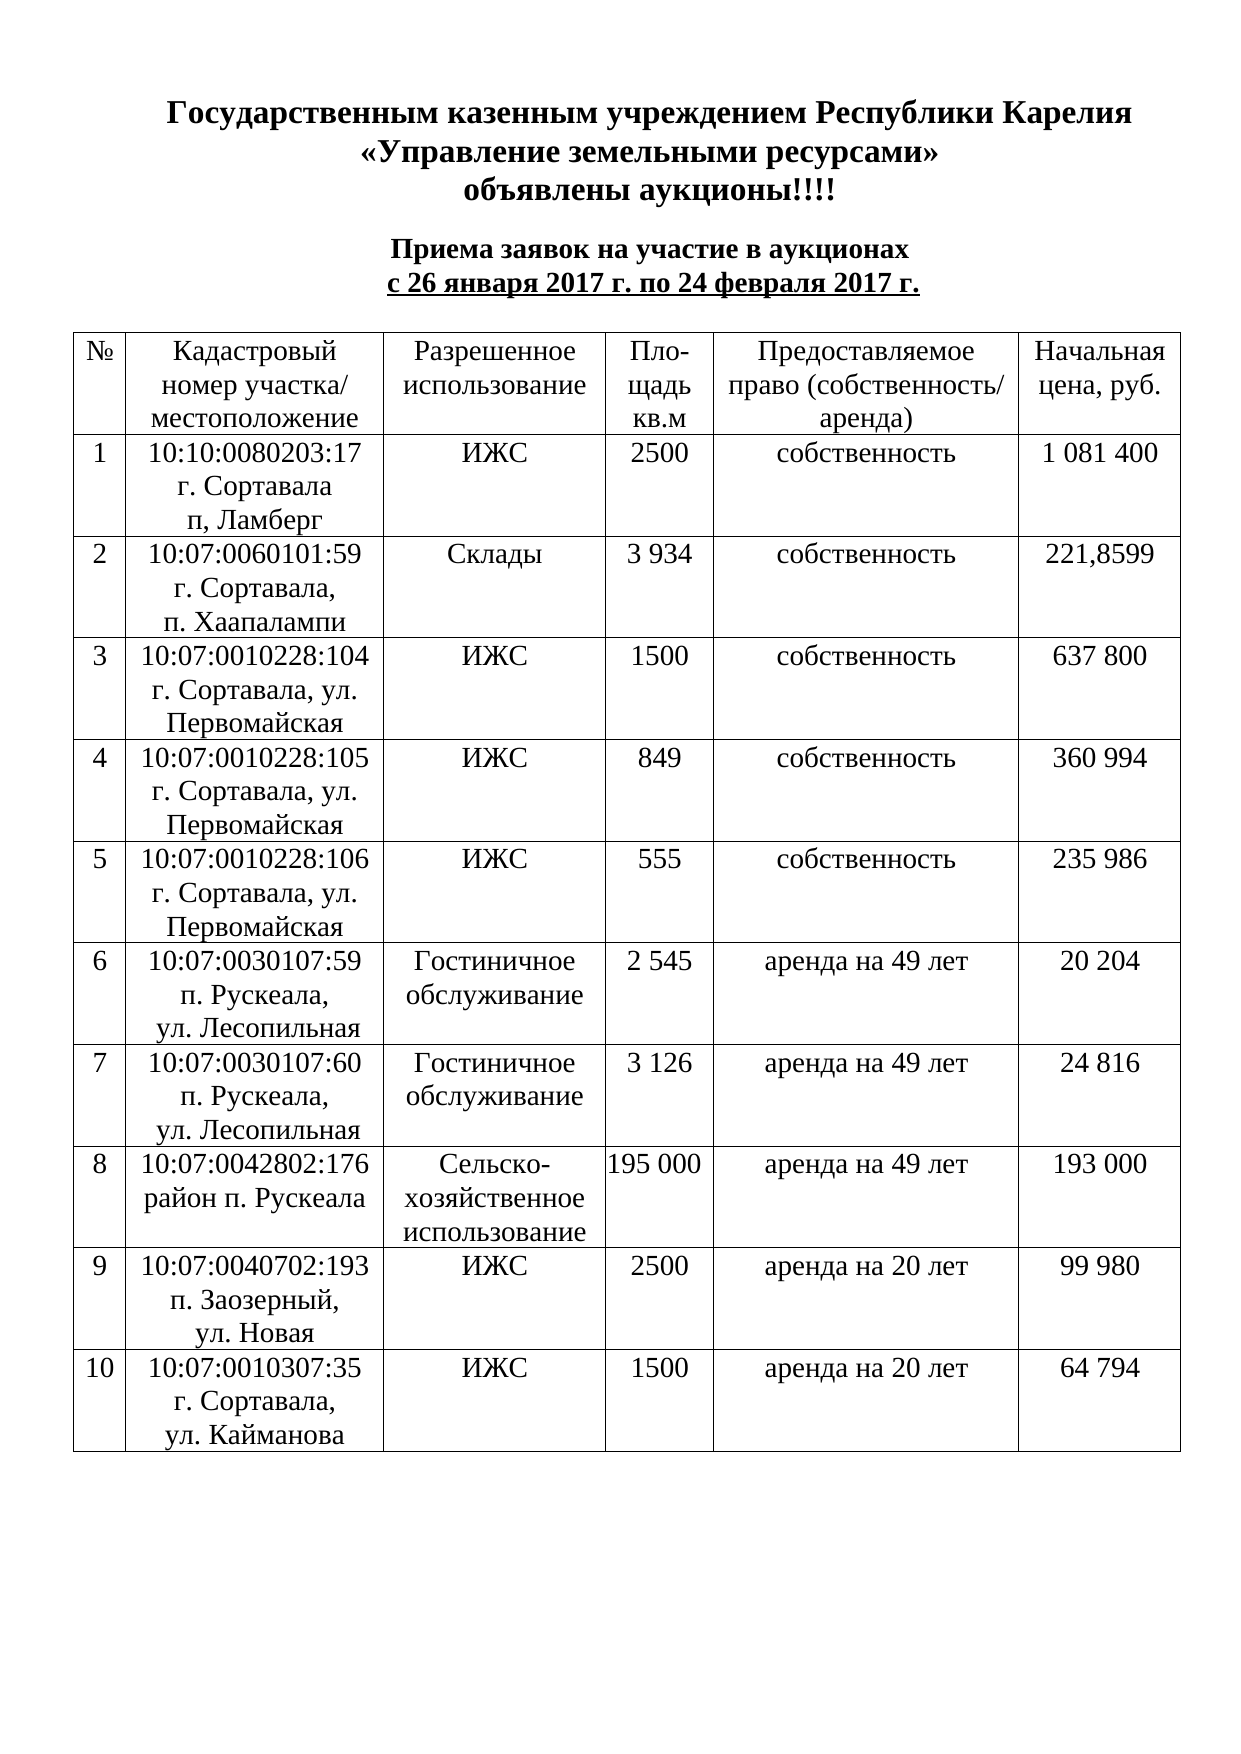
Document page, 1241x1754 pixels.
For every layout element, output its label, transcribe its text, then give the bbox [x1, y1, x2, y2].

table_cell 849 [606, 740, 713, 841]
table_cell 3 934 [606, 537, 713, 637]
table_cell 1 [74, 435, 125, 536]
table_cell 20 204 [1019, 943, 1180, 1044]
table_cell ИЖС [384, 435, 605, 536]
table_cell 7 [74, 1045, 125, 1146]
text объявлены аукционы!!!! [118, 169, 1181, 208]
table_header Разрешенное использование [384, 333, 605, 434]
table_cell 195 000 [606, 1147, 713, 1247]
table_cell 10:07:0030107:59 п. Рускеала, ул. Лесопильная [126, 943, 383, 1044]
table_cell 24 816 [1019, 1045, 1180, 1146]
table_cell 1 081 400 [1019, 435, 1180, 536]
table_cell 10:07:0042802:176 район п. Рускеала [126, 1147, 383, 1247]
table_cell аренда на 49 лет [714, 943, 1018, 1044]
table_cell 99 980 [1019, 1248, 1180, 1349]
table_cell ИЖС [384, 842, 605, 942]
table_cell Склады [384, 537, 605, 637]
table_cell ИЖС [384, 1350, 605, 1451]
table_cell 1500 [606, 638, 713, 739]
table_cell 235 986 [1019, 842, 1180, 942]
table_header Начальная цена, руб. [1019, 333, 1180, 434]
table_cell 10:07:0010228:104 г. Сортавала, ул. Первомайская [126, 638, 383, 739]
table_cell аренда на 49 лет [714, 1045, 1018, 1146]
table_cell ИЖС [384, 740, 605, 841]
table_cell 2500 [606, 1248, 713, 1349]
text Приема заявок на участие в аукционах [118, 232, 1181, 265]
table_cell 10:07:0010228:105 г. Сортавала, ул. Первомайская [126, 740, 383, 841]
table_cell собственность [714, 638, 1018, 739]
table_cell 10:10:0080203:17 г. Сортавала п, Ламберг [126, 435, 383, 536]
table_cell аренда на 49 лет [714, 1147, 1018, 1247]
table_cell Сельско-хозяйственное использование [384, 1147, 605, 1247]
table_header Пло-щадь кв.м [606, 333, 713, 434]
table_cell 64 794 [1019, 1350, 1180, 1451]
table_cell собственность [714, 740, 1018, 841]
table_cell 3 [74, 638, 125, 739]
table_cell 221,8599 [1019, 537, 1180, 637]
table_cell 2 545 [606, 943, 713, 1044]
table_cell Гостиничное обслуживание [384, 1045, 605, 1146]
table_cell собственность [714, 537, 1018, 637]
table_header Кадастровый номер участка/ местоположение [126, 333, 383, 434]
table_header Предоставляемое право (собственность/ аренда) [714, 333, 1018, 434]
table_cell Гостиничное обслуживание [384, 943, 605, 1044]
table_cell 8 [74, 1147, 125, 1247]
table_cell 6 [74, 943, 125, 1044]
table_cell 1500 [606, 1350, 713, 1451]
table_cell 360 994 [1019, 740, 1180, 841]
table_cell ИЖС [384, 1248, 605, 1349]
table_cell 2 [74, 537, 125, 637]
table_cell 10:07:0030107:60 п. Рускеала, ул. Лесопильная [126, 1045, 383, 1146]
table_cell 10:07:0060101:59 г. Сортавала, п. Хаапалампи [126, 537, 383, 637]
table_cell 555 [606, 842, 713, 942]
table_cell 5 [74, 842, 125, 942]
table_cell 3 126 [606, 1045, 713, 1146]
table_cell аренда на 20 лет [714, 1248, 1018, 1349]
table_cell 10:07:0010307:35 г. Сортавала, ул. Кайманова [126, 1350, 383, 1451]
table_cell 9 [74, 1248, 125, 1349]
table_cell собственность [714, 842, 1018, 942]
table_cell аренда на 20 лет [714, 1350, 1018, 1451]
table_cell ИЖС [384, 638, 605, 739]
text с 26 января 2017 г. по 24 февраля 2017 г. [118, 265, 1181, 299]
table_cell 193 000 [1019, 1147, 1180, 1247]
table_header № [74, 333, 125, 434]
table_cell собственность [714, 435, 1018, 536]
table_cell 10 [74, 1350, 125, 1451]
table_cell 2500 [606, 435, 713, 536]
text «Управление земельными ресурсами» [118, 131, 1181, 169]
table_cell 4 [74, 740, 125, 841]
table_cell 10:07:0010228:106 г. Сортавала, ул. Первомайская [126, 842, 383, 942]
table_cell 10:07:0040702:193 п. Заозерный, ул. Новая [126, 1248, 383, 1349]
table_cell 637 800 [1019, 638, 1180, 739]
text Государственным казенным учреждением Республики Карелия [118, 93, 1181, 131]
